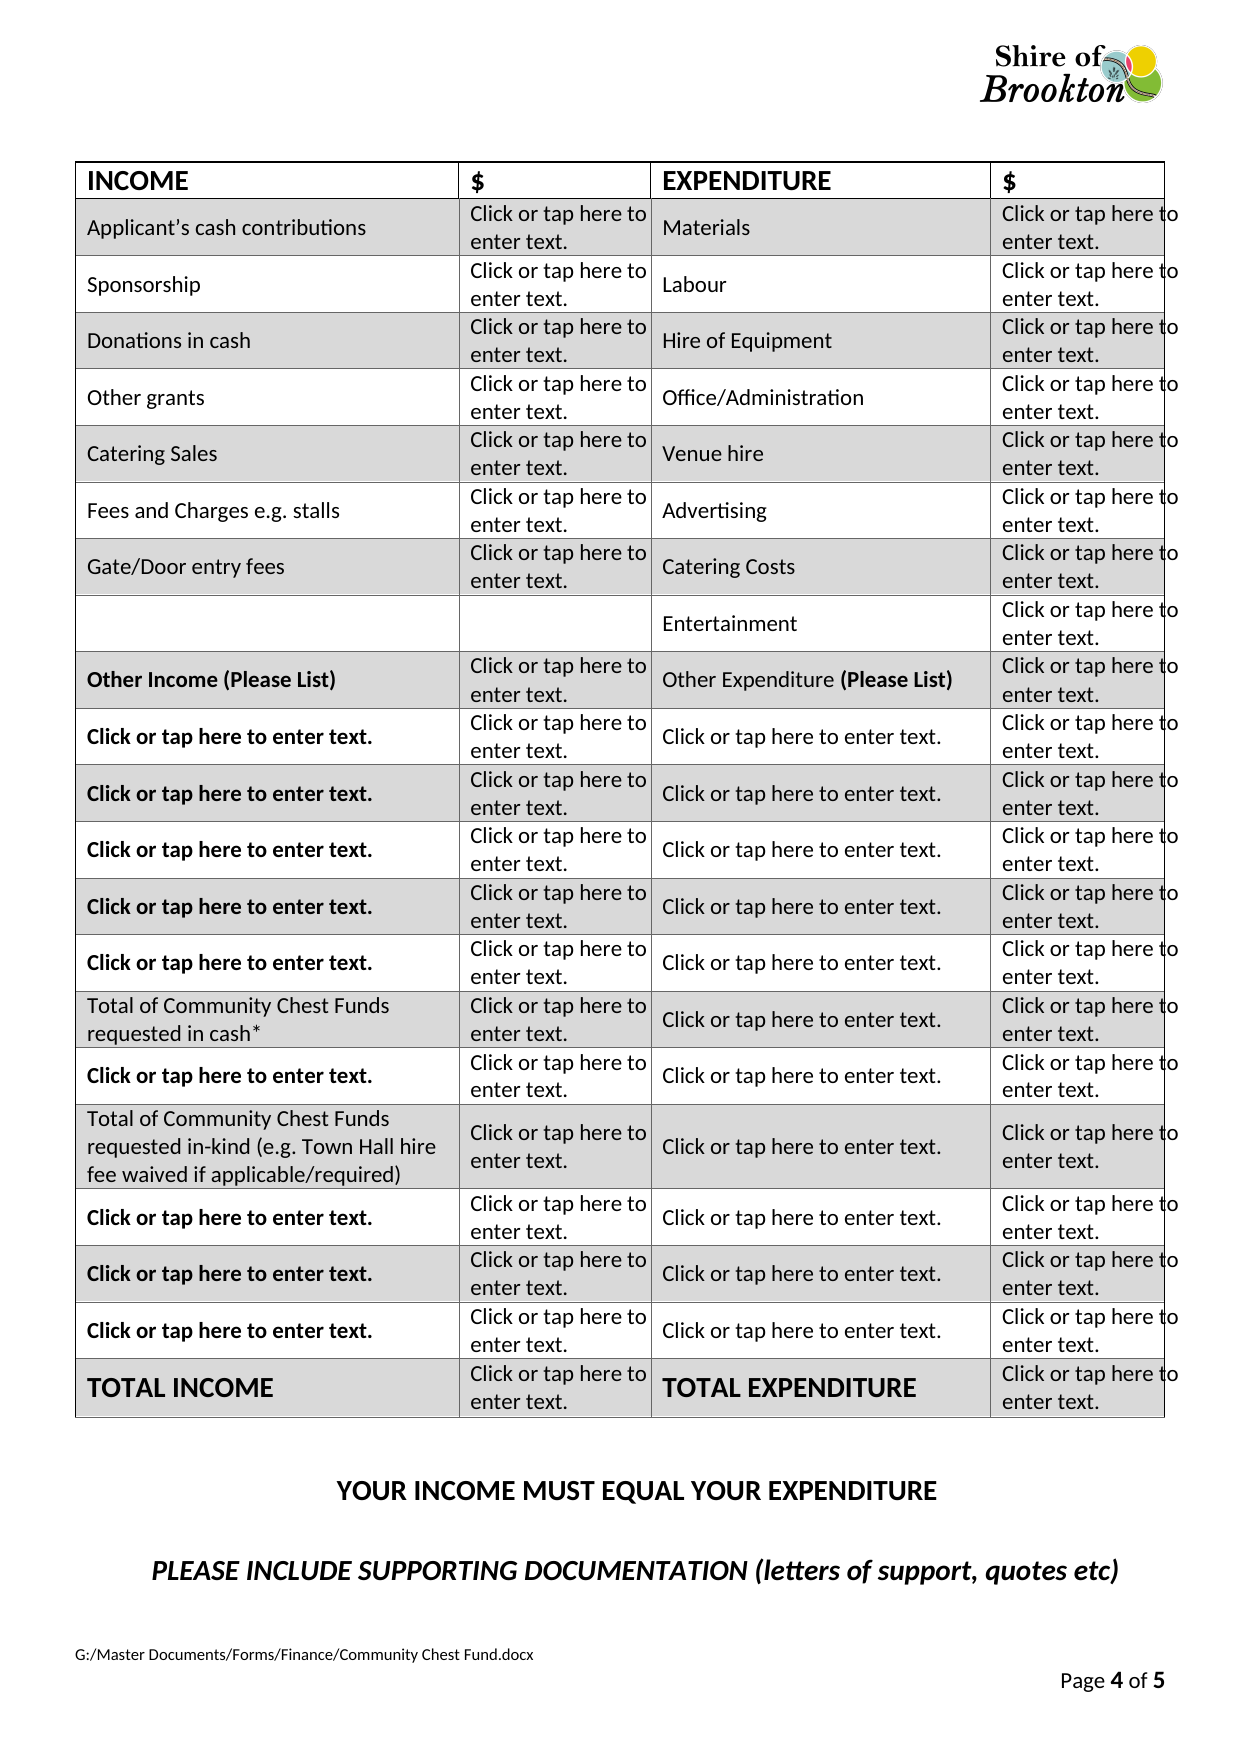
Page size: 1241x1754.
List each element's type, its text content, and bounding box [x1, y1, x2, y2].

table_cell Total of Community Chest Funds requested in-kind (e.g. Town Hall hire fee waived if applicable/required) [76, 1105, 459, 1188]
table_cell Hire of Equipment [652, 313, 990, 368]
picture [956, 24, 1190, 125]
table_cell TOTAL INCOME [76, 1359, 459, 1416]
table_header INCOME [76, 163, 458, 198]
table_cell Venue hire [652, 426, 990, 481]
table_cell Other grants [76, 369, 459, 425]
table_cell Catering Costs [652, 539, 990, 594]
text YOUR INCOME MUST EQUAL YOUR EXPENDITURE [75, 1472, 1199, 1508]
table_cell Sponsorship [76, 256, 459, 312]
text PLEASE INCLUDE SUPPORTING DOCUMENTATION (letters of support, quotes etc) [75, 1552, 1199, 1588]
table_cell Total of Community Chest Funds requested in cash* [76, 992, 459, 1047]
table_header $ [991, 163, 1164, 198]
table_cell Other Expenditure (Please List) [652, 652, 990, 708]
table_cell Catering Sales [76, 426, 459, 481]
table_header EXPENDITURE [651, 163, 990, 198]
table_cell TOTAL EXPENDITURE [652, 1359, 990, 1416]
table_cell [76, 596, 459, 651]
table_cell Office/Administration [652, 369, 990, 425]
table_cell Labour [652, 256, 990, 312]
table_cell Applicant’s cash contributions [76, 199, 459, 255]
table_cell Fees and Charges e.g. stalls [76, 483, 459, 538]
table_cell Materials [652, 199, 990, 255]
table_cell [460, 596, 651, 651]
table_cell Advertising [652, 483, 990, 538]
table_cell Gate/Door entry fees [76, 539, 459, 594]
table_cell Donations in cash [76, 313, 459, 368]
table_cell Other Income (Please List) [76, 652, 459, 708]
table_header $ [459, 163, 650, 198]
table_cell Entertainment [652, 596, 990, 651]
